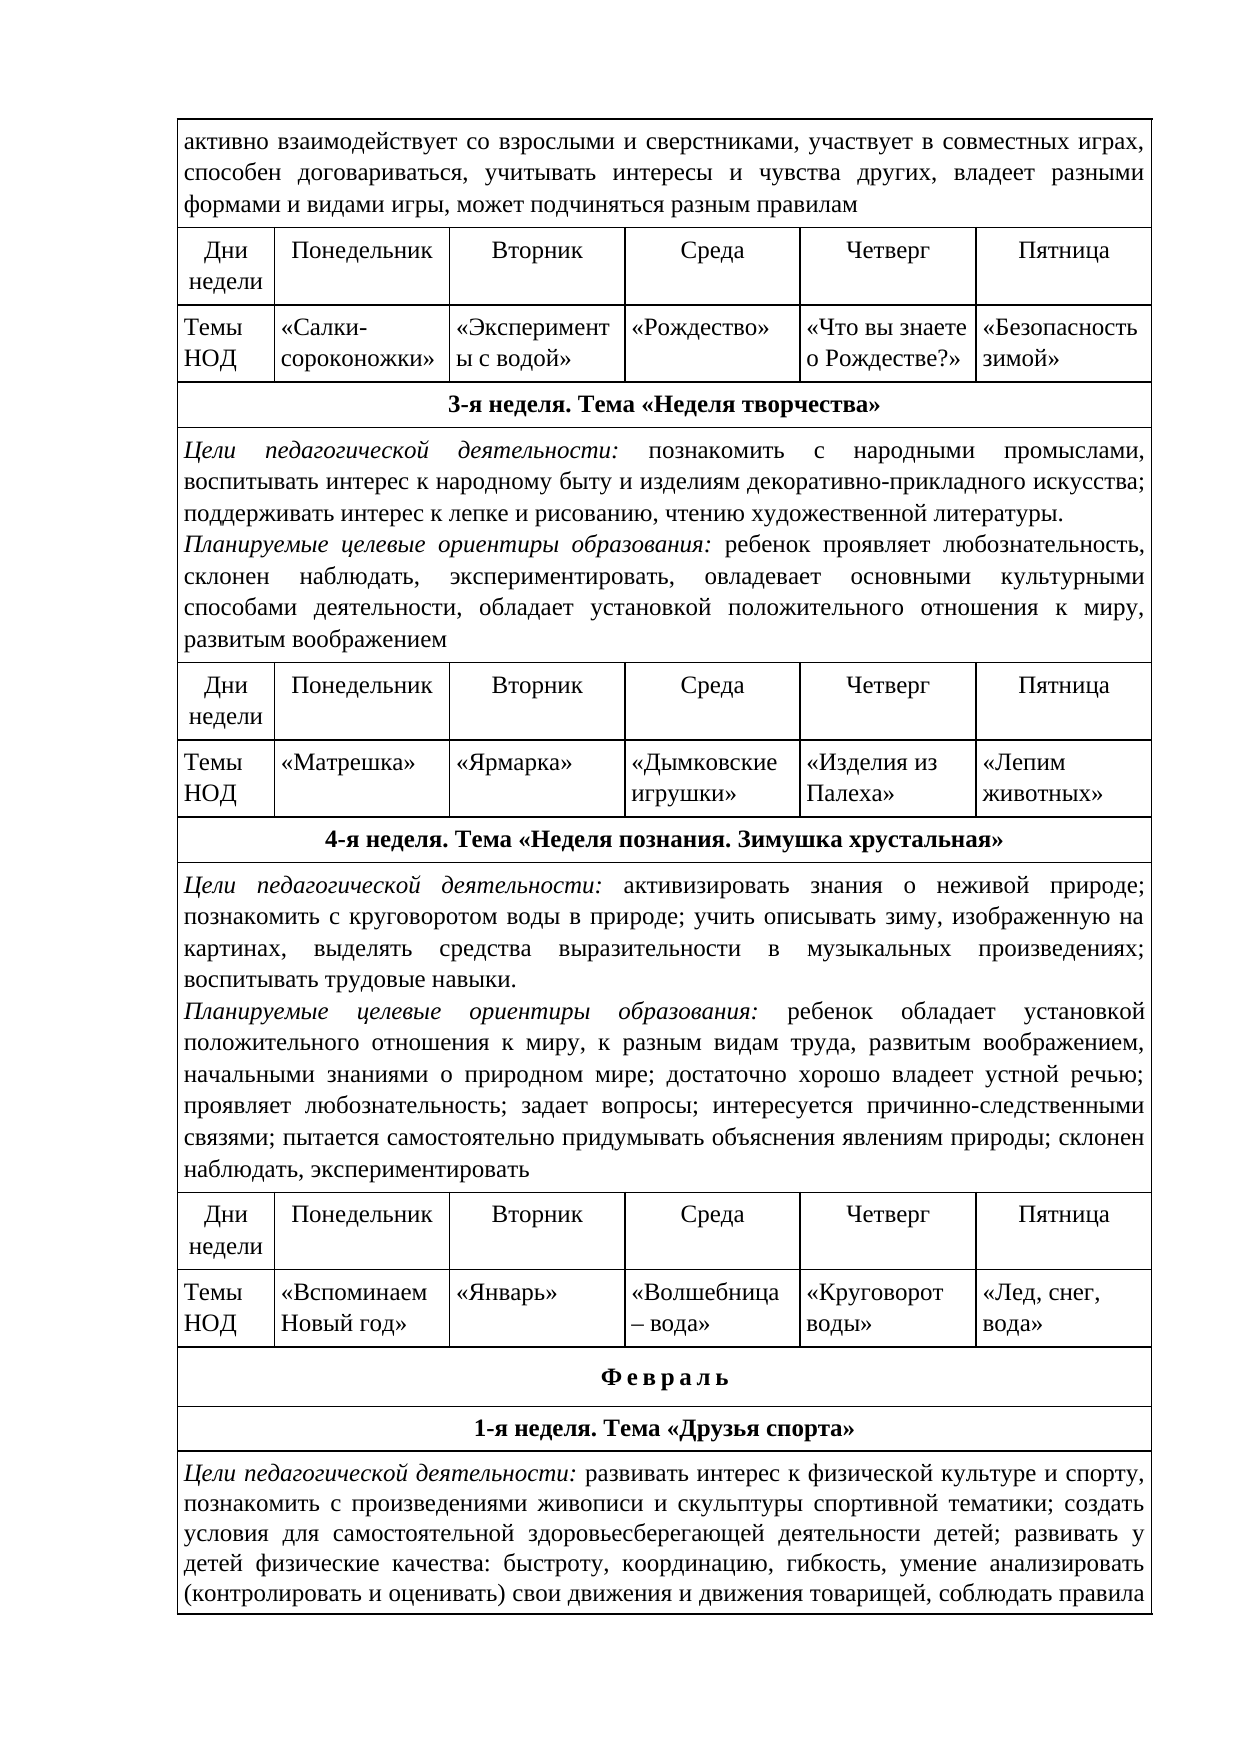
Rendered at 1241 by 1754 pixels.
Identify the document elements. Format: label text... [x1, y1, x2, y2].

table_cell Вторник [450, 1193, 624, 1269]
table_cell Четверг [801, 228, 975, 304]
table_cell «Круговорот воды» [801, 1270, 975, 1346]
table_cell Цели педагогической деятельности: познакомить с народными промыслами, воспитывать интерес к народному быту и изделиям декоративно-прикладного искусства; поддерживать интерес к лепке и рисованию, чтению художественной литературы. Планируемые целевые ориентиры образования: ребенок проявляет любознательность, склонен наблюдать, экспериментировать, овладевает основными культурными способами деятельности, обладает установкой положительного отношения к миру, развитым воображением [178, 428, 1151, 662]
table_cell «Лепим животных» [977, 741, 1151, 816]
table_cell «Дымковские игрушки» [626, 741, 799, 816]
table_cell «Изделия из Палеха» [801, 741, 975, 816]
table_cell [178, 1452, 1151, 1613]
table_cell Четверг [801, 1193, 975, 1269]
table_cell 1-я неделя. Тема «Друзья спорта» [178, 1407, 1151, 1450]
table_cell «Вспоминаем Новый год» [275, 1270, 449, 1346]
table_cell «Салки-сороконожки» [275, 306, 449, 381]
table_cell Среда [626, 1193, 799, 1269]
table_cell Цели педагогической деятельности: активизировать знания о неживой природе; познакомить с круговоротом воды в природе; учить описывать зиму, изображенную на картинах, выделять средства выразительности в музыкальных произведениях; воспитывать трудовые навыки. Планируемые целевые ориентиры образования: ребенок обладает установкой положительного отношения к миру, к разным видам труда, развитым воображением, начальными знаниями о природном мире; достаточно хорошо владеет устной речью; проявляет любознательность; задает вопросы; интересуется причинно-следственными связями; пытается самостоятельно придумывать объяснения явлениям природы; склонен наблюдать, экспериментировать [178, 863, 1151, 1192]
table_cell Четверг [801, 663, 975, 739]
table_cell Пятница [977, 1193, 1151, 1269]
table_cell «Волшебница – вода» [626, 1270, 799, 1346]
table_cell Понедельник [275, 1193, 449, 1269]
table_cell 3-я неделя. Тема «Неделя творчества» [178, 383, 1151, 427]
table_cell Дни недели [178, 228, 274, 304]
table_cell Пятница [977, 228, 1151, 304]
table_cell Дни недели [178, 1193, 274, 1269]
table_cell «Ярмарка» [450, 741, 624, 816]
table_cell 4-я неделя. Тема «Неделя познания. Зимушка хрустальная» [178, 818, 1151, 862]
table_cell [178, 120, 1151, 227]
table_cell Февраль [178, 1348, 1151, 1406]
table_cell Среда [626, 663, 799, 739]
table_cell Вторник [450, 663, 624, 739]
table_cell «Январь» [450, 1270, 624, 1346]
table_cell Вторник [450, 228, 624, 304]
table_cell Понедельник [275, 663, 449, 739]
table_cell Темы НОД [178, 1270, 274, 1346]
table_cell Пятница [977, 663, 1151, 739]
table_cell «Безопасность зимой» [977, 306, 1151, 381]
table_cell «Эксперименты с водой» [450, 306, 624, 381]
table_cell «Рождество» [626, 306, 799, 381]
table_cell «Лед, снег, вода» [977, 1270, 1151, 1346]
table_cell Дни недели [178, 663, 274, 739]
table_cell Среда [626, 228, 799, 304]
table_cell «Матрешка» [275, 741, 449, 816]
table_cell «Что вы знаете о Рождестве?» [801, 306, 975, 381]
table_cell Темы НОД [178, 306, 274, 381]
table_cell Понедельник [275, 228, 449, 304]
table_cell Темы НОД [178, 741, 274, 816]
